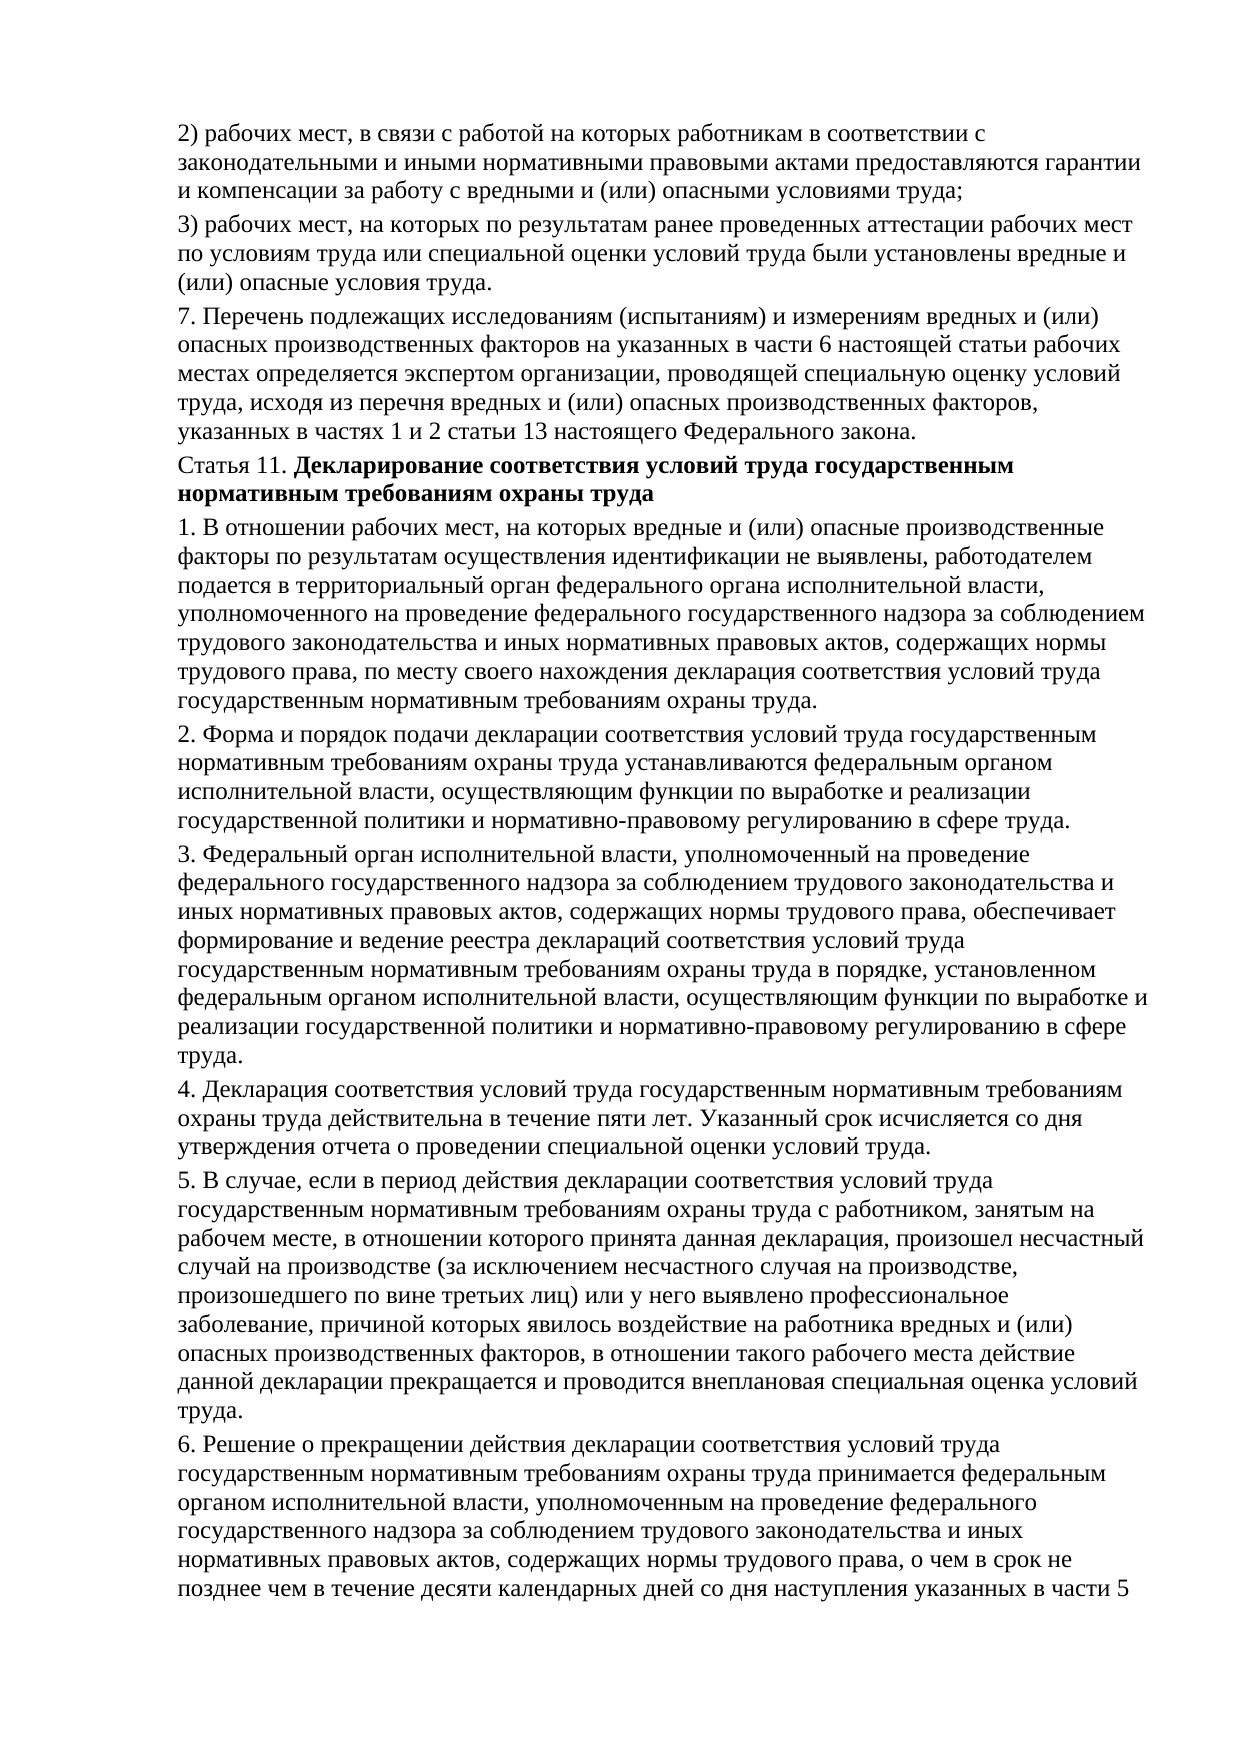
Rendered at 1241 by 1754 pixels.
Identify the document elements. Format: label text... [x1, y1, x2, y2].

text Статья 11. Декларирование соответствия условий труда государственным нормативным требованиям охраны труда [177, 450, 1152, 507]
text 1. В отношении рабочих мест, на которых вредные и (или) опасные производственные факторы по результатам осуществления идентификации не выявлены, работодателем подается в территориальный орган федерального органа исполнительной власти, уполномоченного на проведение федерального государственного надзора за соблюдением трудового законодательства и иных нормативных правовых актов, содержащих нормы трудового права, по месту своего нахождения декларация соответствия условий труда государственным нормативным требованиям охраны труда. [177, 512, 1152, 713]
text 3) рабочих мест, на которых по результатам ранее проведенных аттестации рабочих мест по условиям труда или специальной оценки условий труда были установлены вредные и (или) опасные условия труда. [177, 209, 1152, 296]
text 4. Декларация соответствия условий труда государственным нормативным требованиям охраны труда действительна в течение пяти лет. Указанный срок исчисляется со дня утверждения отчета о проведении специальной оценки условий труда. [177, 1074, 1152, 1160]
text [177, 1429, 1152, 1602]
text 5. В случае, если в период действия декларации соответствия условий труда государственным нормативным требованиям охраны труда с работником, занятым на рабочем месте, в отношении которого принята данная декларация, произошел несчастный случай на производстве (за исключением несчастного случая на производстве, произошедшего по вине третьих лиц) или у него выявлено профессиональное заболевание, причиной которых явилось воздействие на работника вредных и (или) опасных производственных факторов, в отношении такого рабочего места действие данной декларации прекращается и проводится внеплановая специальная оценка условий труда. [177, 1165, 1152, 1424]
text 2. Форма и порядок подачи декларации соответствия условий труда государственным нормативным требованиям охраны труда устанавливаются федеральным органом исполнительной власти, осуществляющим функции по выработке и реализации государственной политики и нормативно-правовому регулированию в сфере труда. [177, 719, 1152, 834]
text 2) рабочих мест, в связи с работой на которых работникам в соответствии с законодательными и иными нормативными правовыми актами предоставляются гарантии и компенсации за работу с вредными и (или) опасными условиями труда; [177, 118, 1152, 204]
text 3. Федеральный орган исполнительной власти, уполномоченный на проведение федерального государственного надзора за соблюдением трудового законодательства и иных нормативных правовых актов, содержащих нормы трудового права, обеспечивает формирование и ведение реестра деклараций соответствия условий труда государственным нормативным требованиям охраны труда в порядке, установленном федеральным органом исполнительной власти, осуществляющим функции по выработке и реализации государственной политики и нормативно-правовому регулированию в сфере труда. [177, 839, 1152, 1069]
text 7. Перечень подлежащих исследованиям (испытаниям) и измерениям вредных и (или) опасных производственных факторов на указанных в части 6 настоящей статьи рабочих местах определяется экспертом организации, проводящей специальную оценку условий труда, исходя из перечня вредных и (или) опасных производственных факторов, указанных в частях 1 и 2 статьи 13 настоящего Федерального закона. [177, 301, 1152, 444]
